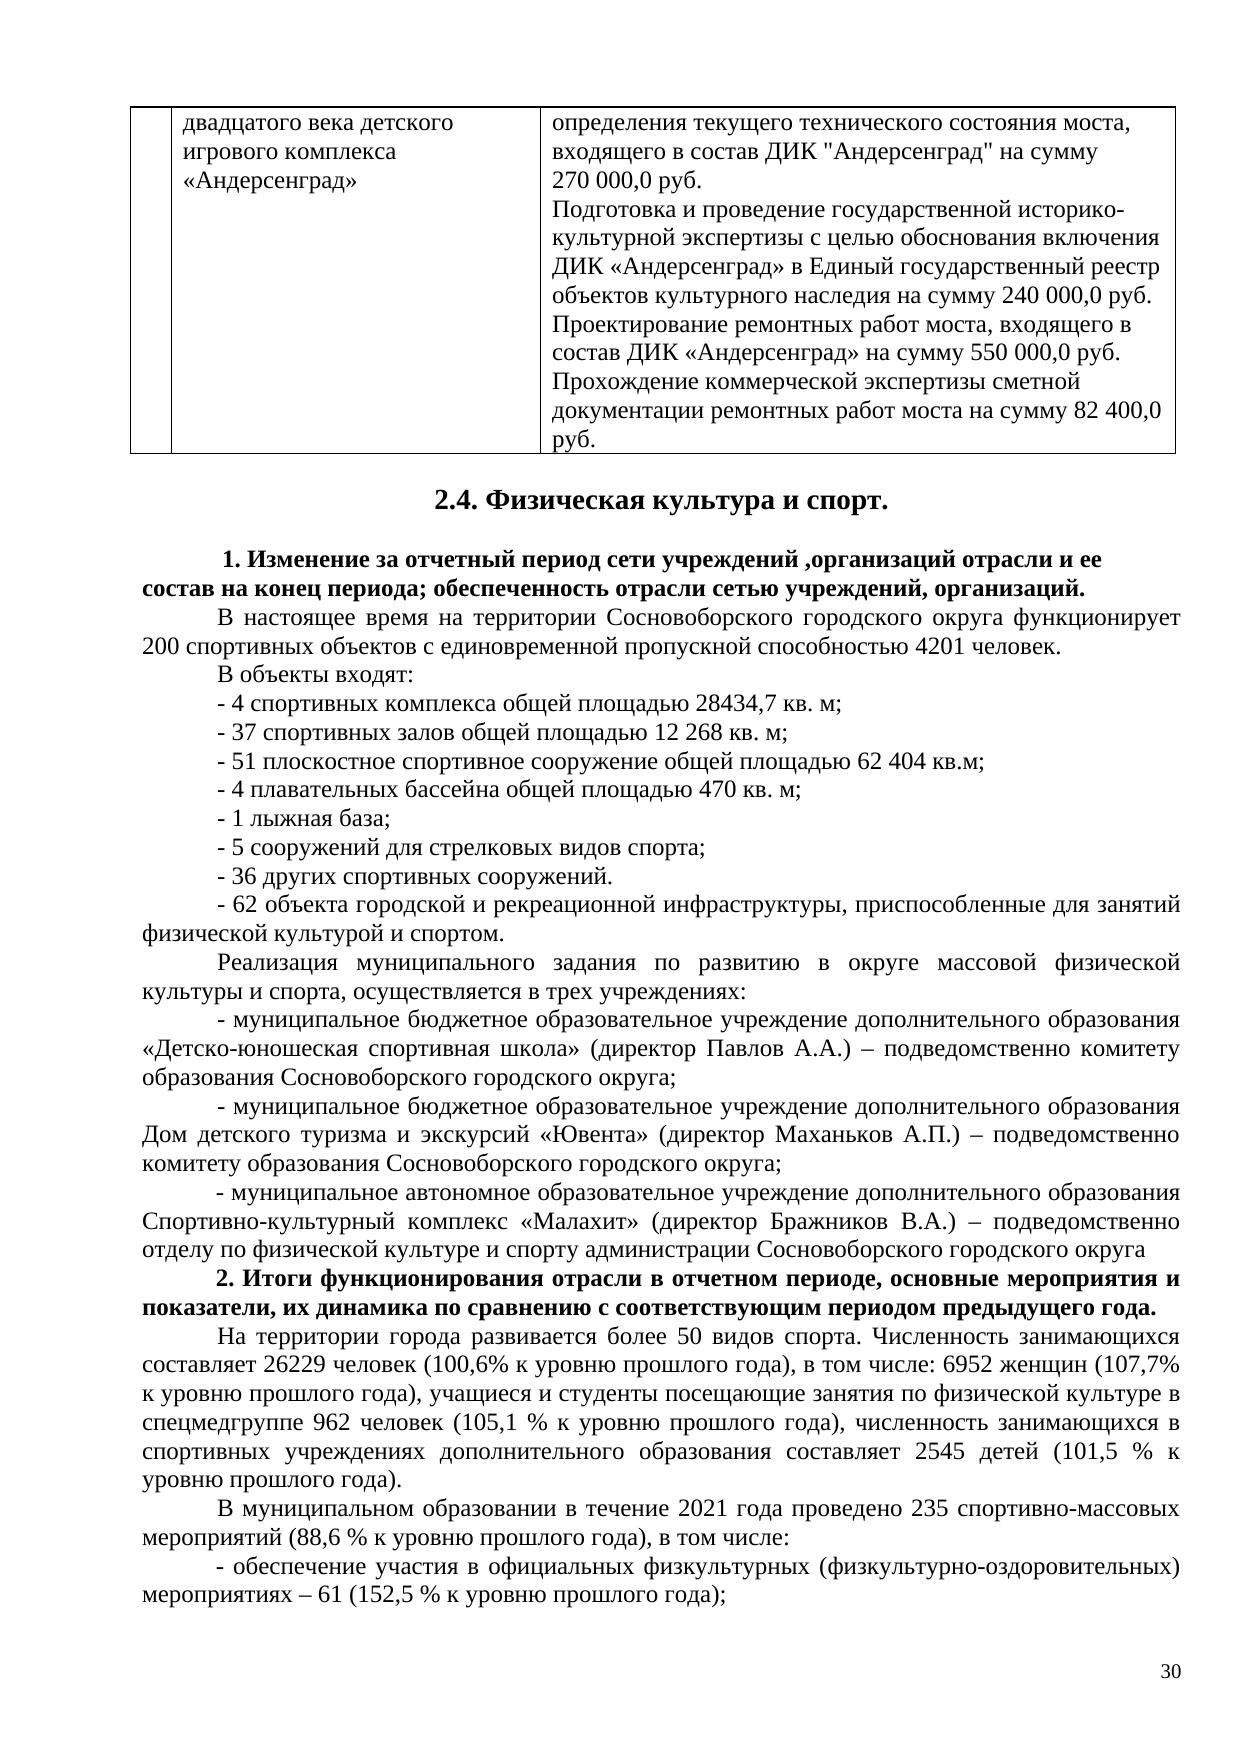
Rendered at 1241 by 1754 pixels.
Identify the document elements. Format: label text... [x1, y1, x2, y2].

text - муниципальное бюджетное образовательное учреждение дополнительного образования Дом детского туризма и экскурсий «Ювента» (директор Маханьков А.П.) – подведомственно комитету образования Сосновоборского городского округа; [142, 1091, 1181, 1177]
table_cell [541, 108, 1175, 452]
text - 37 спортивных залов общей площадью 12 268 кв. м; [142, 717, 1181, 746]
text - 62 объекта городской и рекреационной инфраструктуры, приспособленные для занятий физической культурой и спортом. [142, 889, 1181, 947]
text В настоящее время на территории Сосновоборского городского округа функционирует 200 спортивных объектов с единовременной пропускной способностью 4201 человек. [142, 602, 1181, 659]
text - обеспечение участия в официальных физкультурных (физкультурно-оздоровительных) мероприятиях – 61 (152,5 % к уровню прошлого года); [142, 1551, 1181, 1608]
text - 51 плоскостное спортивное сооружение общей площадью 62 404 кв.м; [142, 746, 1181, 774]
text - муниципальное бюджетное образовательное учреждение дополнительного образования «Детско-юношеская спортивная школа» (директор Павлов А.А.) – подведомственно комитету образования Сосновоборского городского округа; [142, 1004, 1181, 1091]
text - 5 сооружений для стрелковых видов спорта; [142, 832, 1181, 861]
text 2. Итоги функционирования отрасли в отчетном периоде, основные мероприятия и показатели, их динамика по сравнению с соответствующим периодом предыдущего года. [142, 1263, 1181, 1321]
text 1. Изменение за отчетный период сети учреждений ,организаций отрасли и ее состав на конец периода; обеспеченность отрасли сетью учреждений, организаций. [142, 544, 1181, 602]
text - 4 плавательных бассейна общей площадью 470 кв. м; [142, 774, 1181, 803]
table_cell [172, 108, 540, 452]
text В муниципальном образовании в течение 2021 года проведено 235 спортивно-массовых мероприятий (88,6 % к уровню прошлого года), в том числе: [142, 1493, 1181, 1551]
text На территории города развивается более 50 видов спорта. Численность занимающихся составляет 26229 человек (100,6% к уровню прошлого года), в том числе: 6952 женщин (107,7% к уровню прошлого года), учащиеся и студенты посещающие занятия по физической культуре в спецмедгруппе 962 человек (105,1 % к уровню прошлого года), численность занимающихся в спортивных учреждениях дополнительного образования составляет 2545 детей (101,5 % к уровню прошлого года). [142, 1321, 1181, 1493]
text - 1 лыжная база; [142, 803, 1181, 832]
text - 36 других спортивных сооружений. [142, 861, 1181, 889]
text Реализация муниципального задания по развитию в округе массовой физической культуры и спорта, осуществляется в трех учреждениях: [142, 947, 1181, 1004]
text В объекты входят: [142, 659, 1181, 688]
text - муниципальное автономное образовательное учреждение дополнительного образования Спортивно-культурный комплекс «Малахит» (директор Бражников В.А.) – подведомственно отделу по физической культуре и спорту администрации Сосновоборского городского округа [142, 1177, 1181, 1263]
table_cell 4 [131, 108, 171, 452]
subtitle 2.4. Физическая культура и спорт. [142, 482, 1181, 516]
text - 4 спортивных комплекса общей площадью 28434,7 кв. м; [142, 688, 1181, 717]
